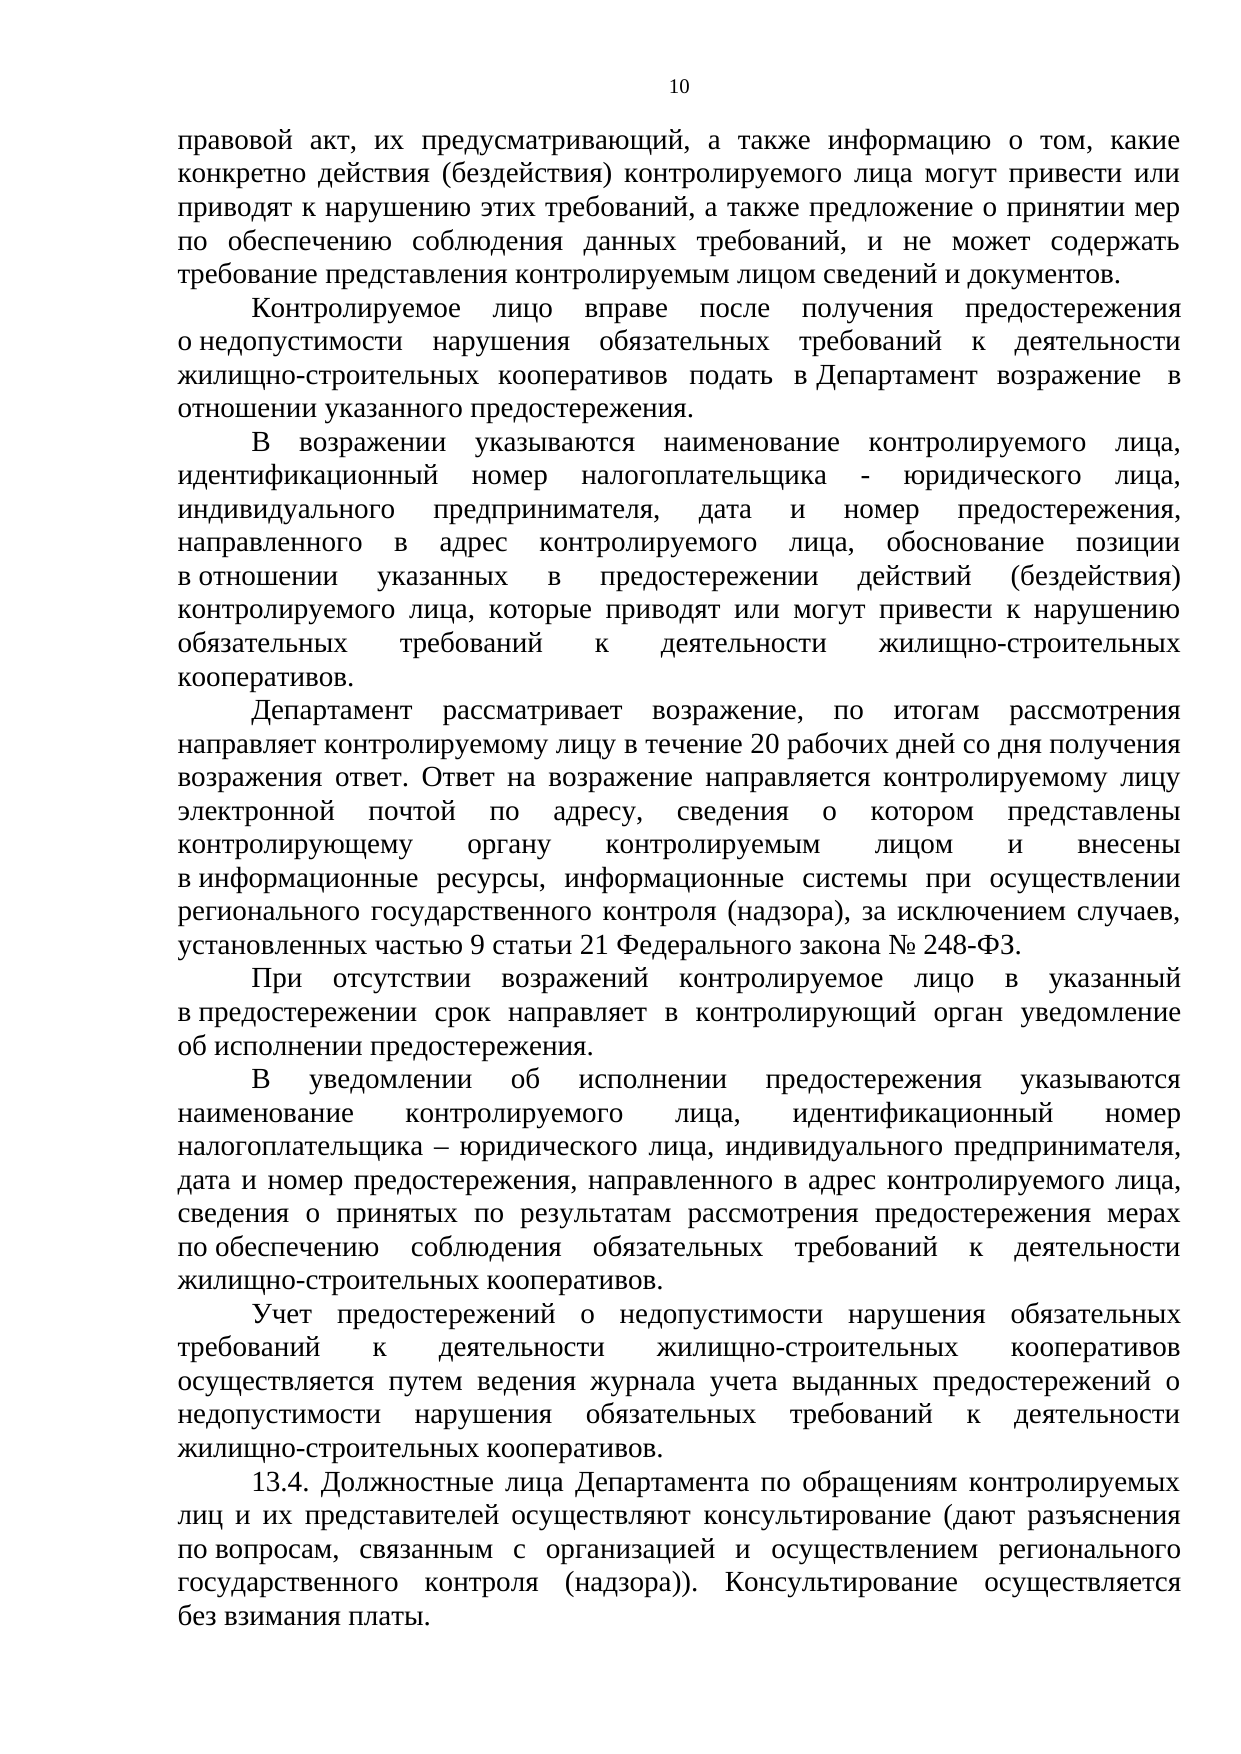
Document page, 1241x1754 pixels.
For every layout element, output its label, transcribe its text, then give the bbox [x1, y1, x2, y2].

text В уведомлении об исполнении предостережения указываются наименование контролируемого лица, идентификационный номер налогоплательщика – юридического лица, индивидуального предпринимателя, дата и номер предостережения, направленного в адрес контролируемого лица, сведения о принятых по результатам рассмотрения предостережения мерах по обеспечению соблюдения обязательных требований к деятельности жилищно-строительных кооперативов. [177, 1061, 1181, 1296]
text Департамент рассматривает возражение, по итогам рассмотрения направляет контролируемому лицу в течение 20 рабочих дней со дня получения возражения ответ. Ответ на возражение направляется контролируемому лицу электронной почтой по адресу, сведения о котором представлены контролирующему органу контролируемым лицом и внесены в информационные ресурсы, информационные системы при осуществлении регионального государственного контроля (надзора), за исключением случаев, установленных частью 9 статьи 21 Федерального закона № 248-ФЗ. [177, 692, 1181, 961]
text При отсутствии возражений контролируемое лицо в указанный в предостережении срок направляет в контролирующий орган уведомление об исполнении предостережения. [177, 961, 1181, 1061]
text Учет предостережений о недопустимости нарушения обязательных требований к деятельности жилищно-строительных кооперативов осуществляется путем ведения журнала учета выданных предостережений о недопустимости нарушения обязательных требований к деятельности жилищно-строительных кооперативов. [177, 1296, 1181, 1464]
text Контролируемое лицо вправе после получения предостережения о недопустимости нарушения обязательных требований к деятельности жилищно-строительных кооперативов подать в Департамент возражение в отношении указанного предостережения. [177, 290, 1181, 424]
text 13.4. Должностные лица Департамента по обращениям контролируемых лиц и их представителей осуществляют консультирование (дают разъяснения по вопросам, связанным с организацией и осуществлением регионального государственного контроля (надзора)). Консультирование осуществляется без взимания платы. [177, 1464, 1181, 1631]
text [177, 122, 1181, 290]
text В возражении указываются наименование контролируемого лица, идентификационный номер налогоплательщика - юридического лица, индивидуального предпринимателя, дата и номер предостережения, направленного в адрес контролируемого лица, обоснование позиции в отношении указанных в предостережении действий (бездействия) контролируемого лица, которые приводят или могут привести к нарушению обязательных требований к деятельности жилищно-строительных кооперативов. [177, 424, 1181, 692]
